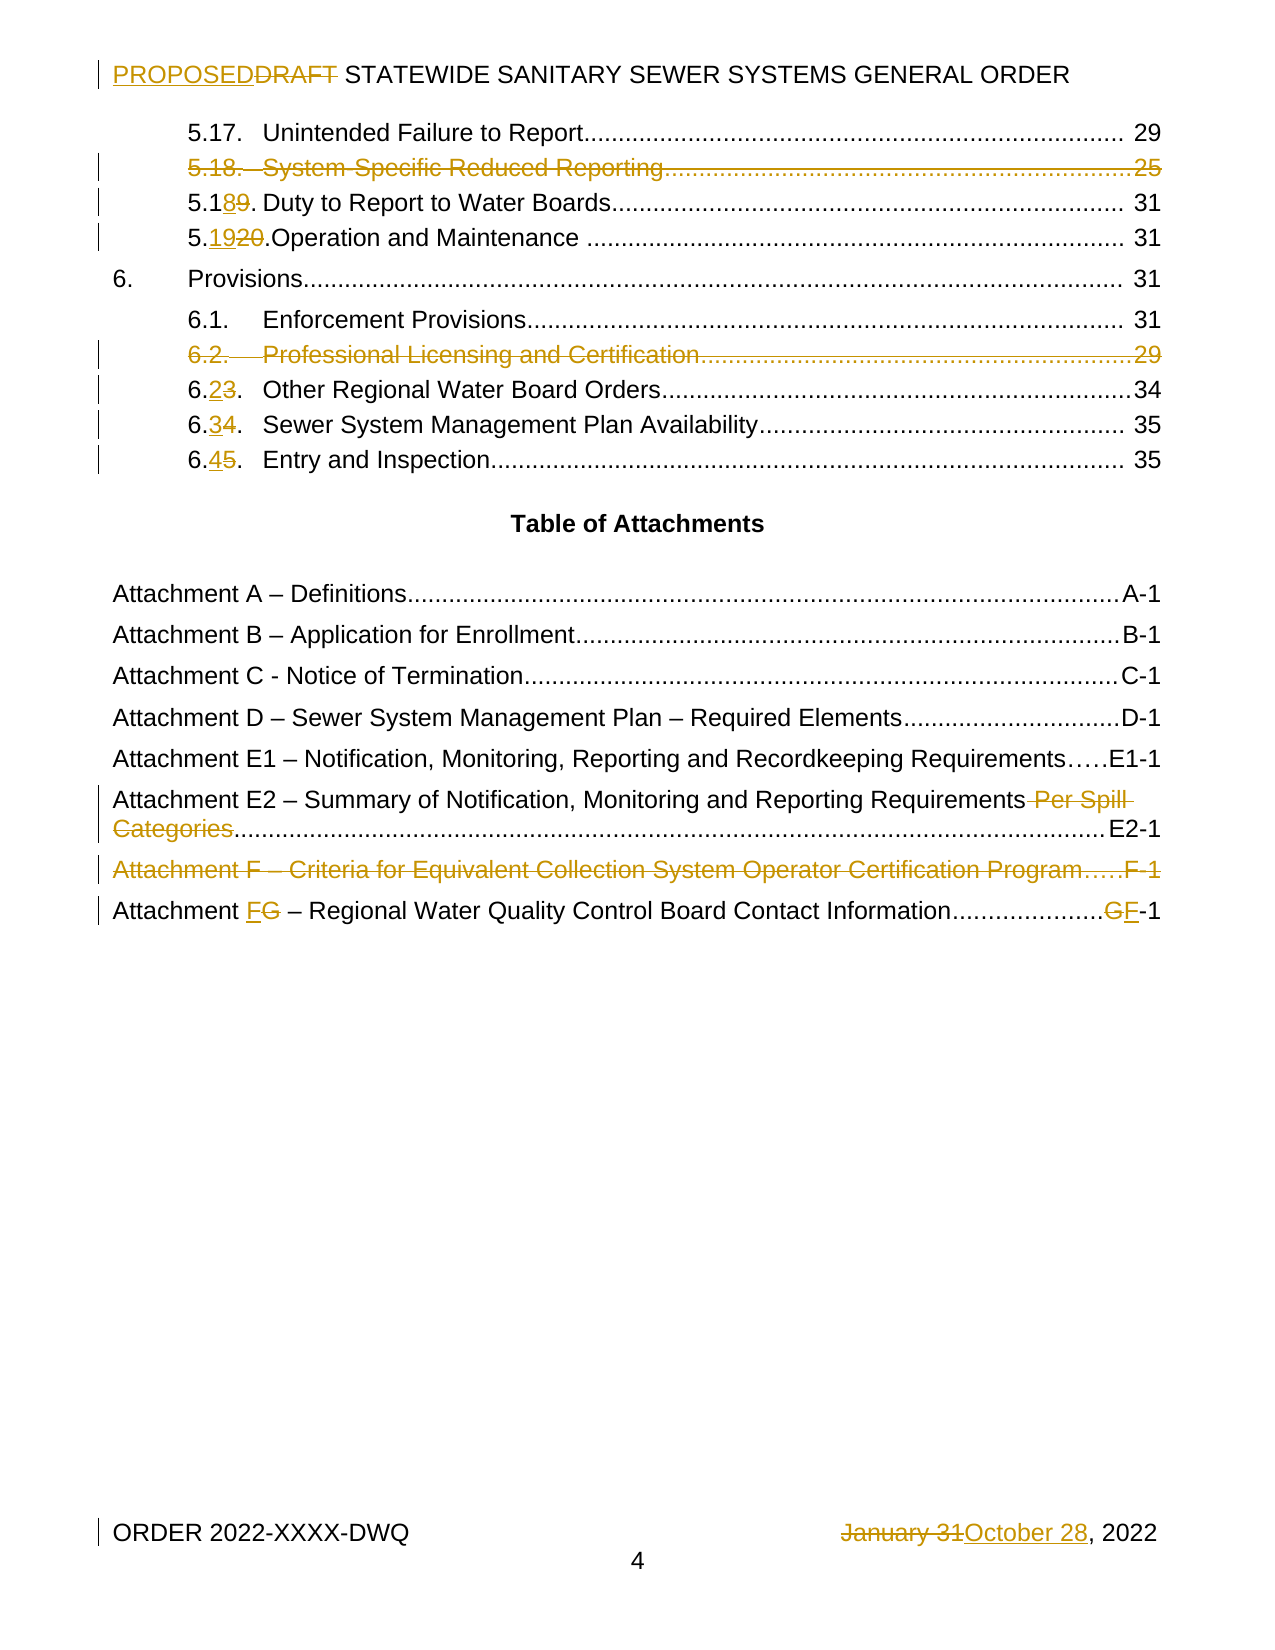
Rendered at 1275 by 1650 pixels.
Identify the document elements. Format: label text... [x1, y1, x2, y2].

text Attachment E2 – Summary of Notification, Monitoring and Reporting Requirements E2-1 [112, 785, 1162, 842]
text Table of Attachments [112, 509, 1162, 537]
text Attachment C - Notice of Termination C-1 [112, 661, 1162, 690]
text Attachment B – Application for Enrollment B-1 [112, 620, 1162, 649]
text Attachment D – Sewer System Management Plan – Required Elements D-1 [112, 702, 1162, 731]
text Attachment E1 – Notification, Monitoring, Reporting and Recordkeeping Requirements E1-1 [112, 744, 1162, 772]
text 6. Provisions 31 [112, 264, 1162, 292]
text Attachment – Regional Water Quality Control Board Contact Information -1 [112, 896, 1162, 925]
text 5..Operation and Maintenance 31 [187, 222, 1162, 251]
text 6.1. Enforcement Provisions 31 [187, 305, 1162, 334]
text 5.17. Unintended Failure to Report 29 [187, 117, 1162, 146]
text 6.. Entry and Inspection 35 [187, 445, 1162, 474]
text 6.. Other Regional Water Board Orders 34 [187, 375, 1162, 404]
text 5.1. Duty to Report to Water Boards 31 [187, 187, 1162, 216]
text Attachment A – Definitions A-1 [112, 579, 1162, 607]
text 6.. Sewer System Management Plan Availability 35 [187, 410, 1162, 439]
